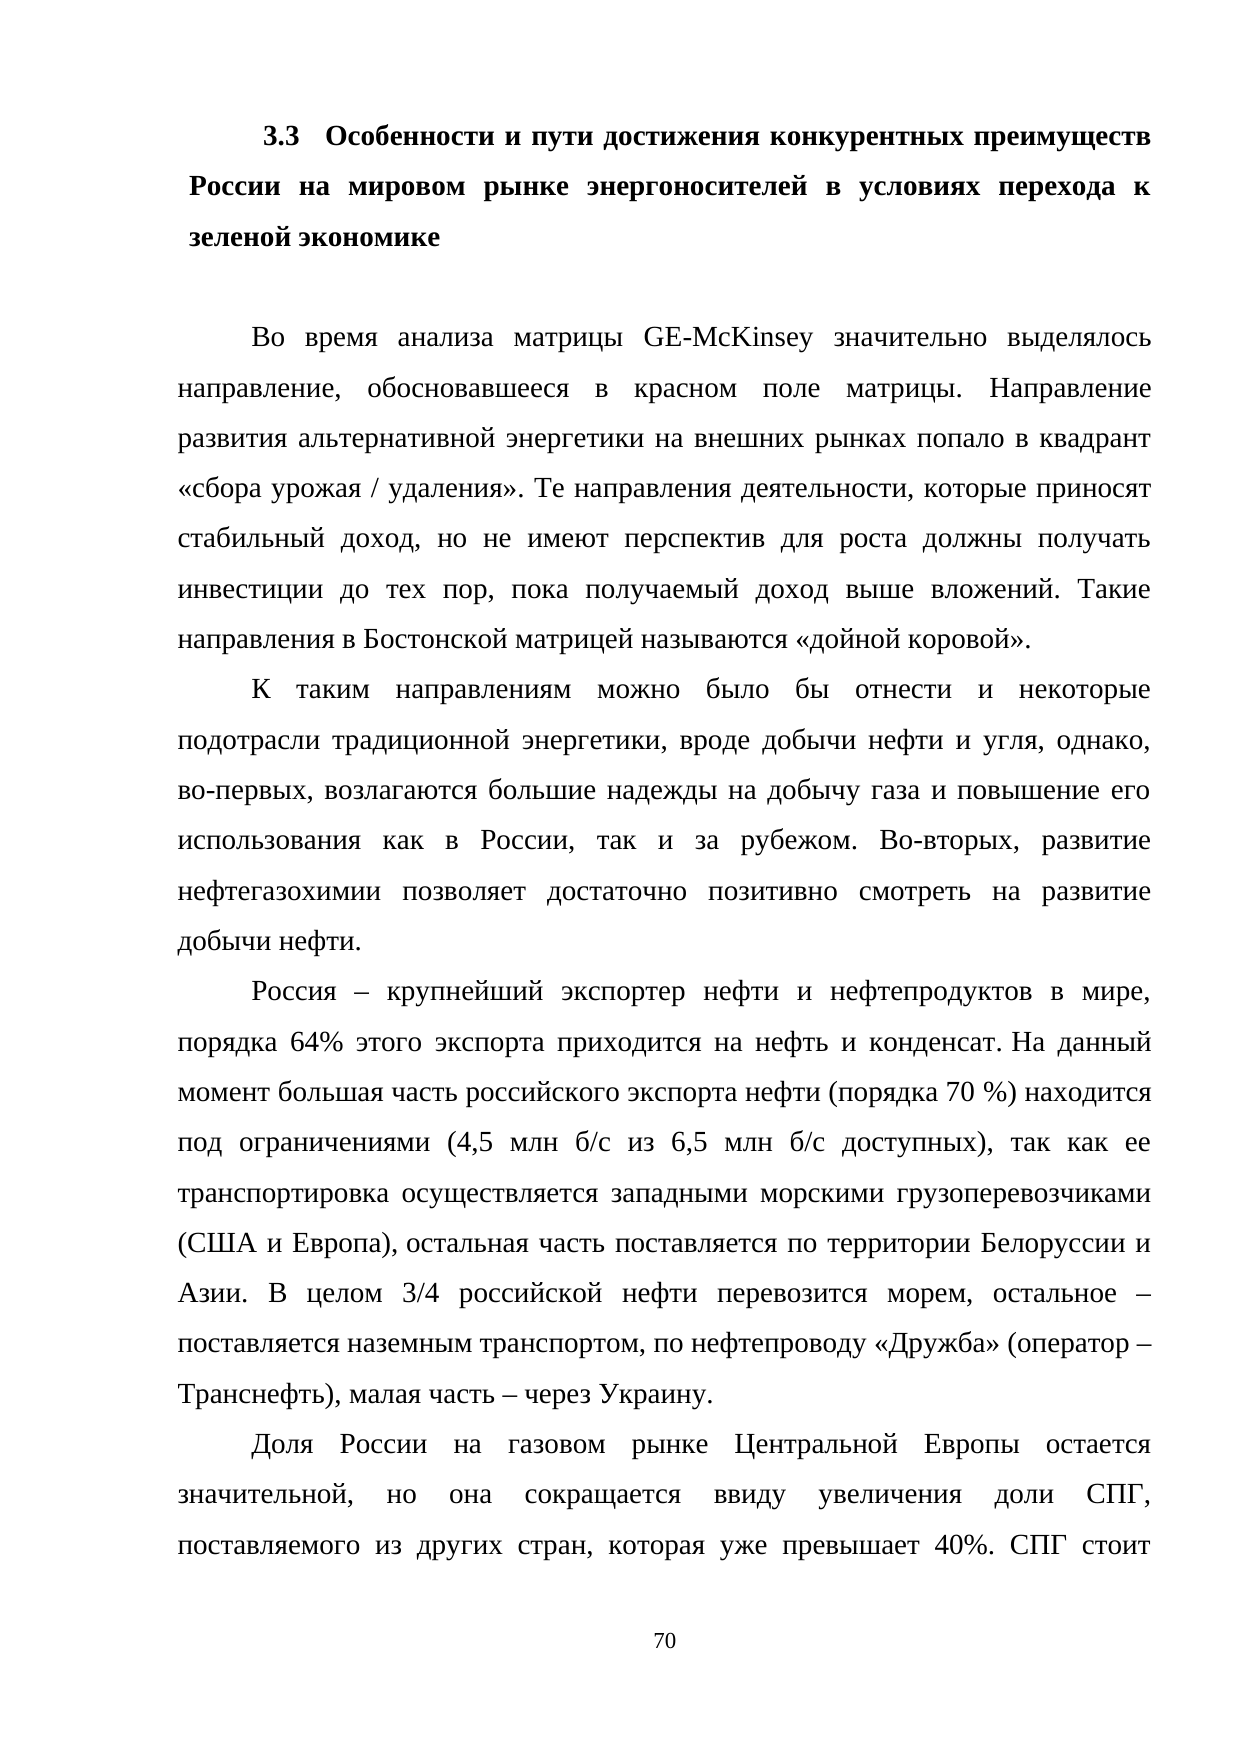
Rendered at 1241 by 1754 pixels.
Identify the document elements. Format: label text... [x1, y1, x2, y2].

text 3.3 Особенности и пути достижения конкурентных преимуществ России на мировом рынке энергоносителей в условиях перехода к зеленой экономике [189, 118, 1152, 252]
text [177, 1426, 1152, 1560]
text К таким направлениям можно было бы отнести и некоторые подотрасли традиционной энергетики, вроде добычи нефти и угля, однако, во-первых, возлагаются большие надежды на добычу газа и повышение его использования как в России, так и за рубежом. Во-вторых, развитие нефтегазохимии позволяет достаточно позитивно смотреть на развитие добычи нефти. [177, 672, 1152, 957]
text Россия – крупнейший экспортер нефти и нефтепродуктов в мире, порядка 64% этого экспорта приходится на нефть и конденсат. На данный момент большая часть российского экспорта нефти (порядка 70 %) находится под ограничениями (4,5 млн б/с из 6,5 млн б/с доступных), так как ее транспортировка осуществляется западными морскими грузоперевозчиками (США и Европа), остальная часть поставляется по территории Белоруссии и Азии. В целом 3/4 российской нефти перевозится морем, остальное – поставляется наземным транспортом, по нефтепроводу «Дружба» (оператор – Транснефть), малая часть – через Украину. [177, 973, 1152, 1409]
text Во время анализа матрицы GE-McKinsey значительно выделялось направление, обосновавшееся в красном поле матрицы. Направление развития альтернативной энергетики на внешних рынках попало в квадрант «сбора урожая / удаления». Те направления деятельности, которые приносят стабильный доход, но не имеют перспектив для роста должны получать инвестиции до тех пор, пока получаемый доход выше вложений. Такие направления в Бостонской матрицей называются «дойной коровой». [177, 319, 1152, 655]
